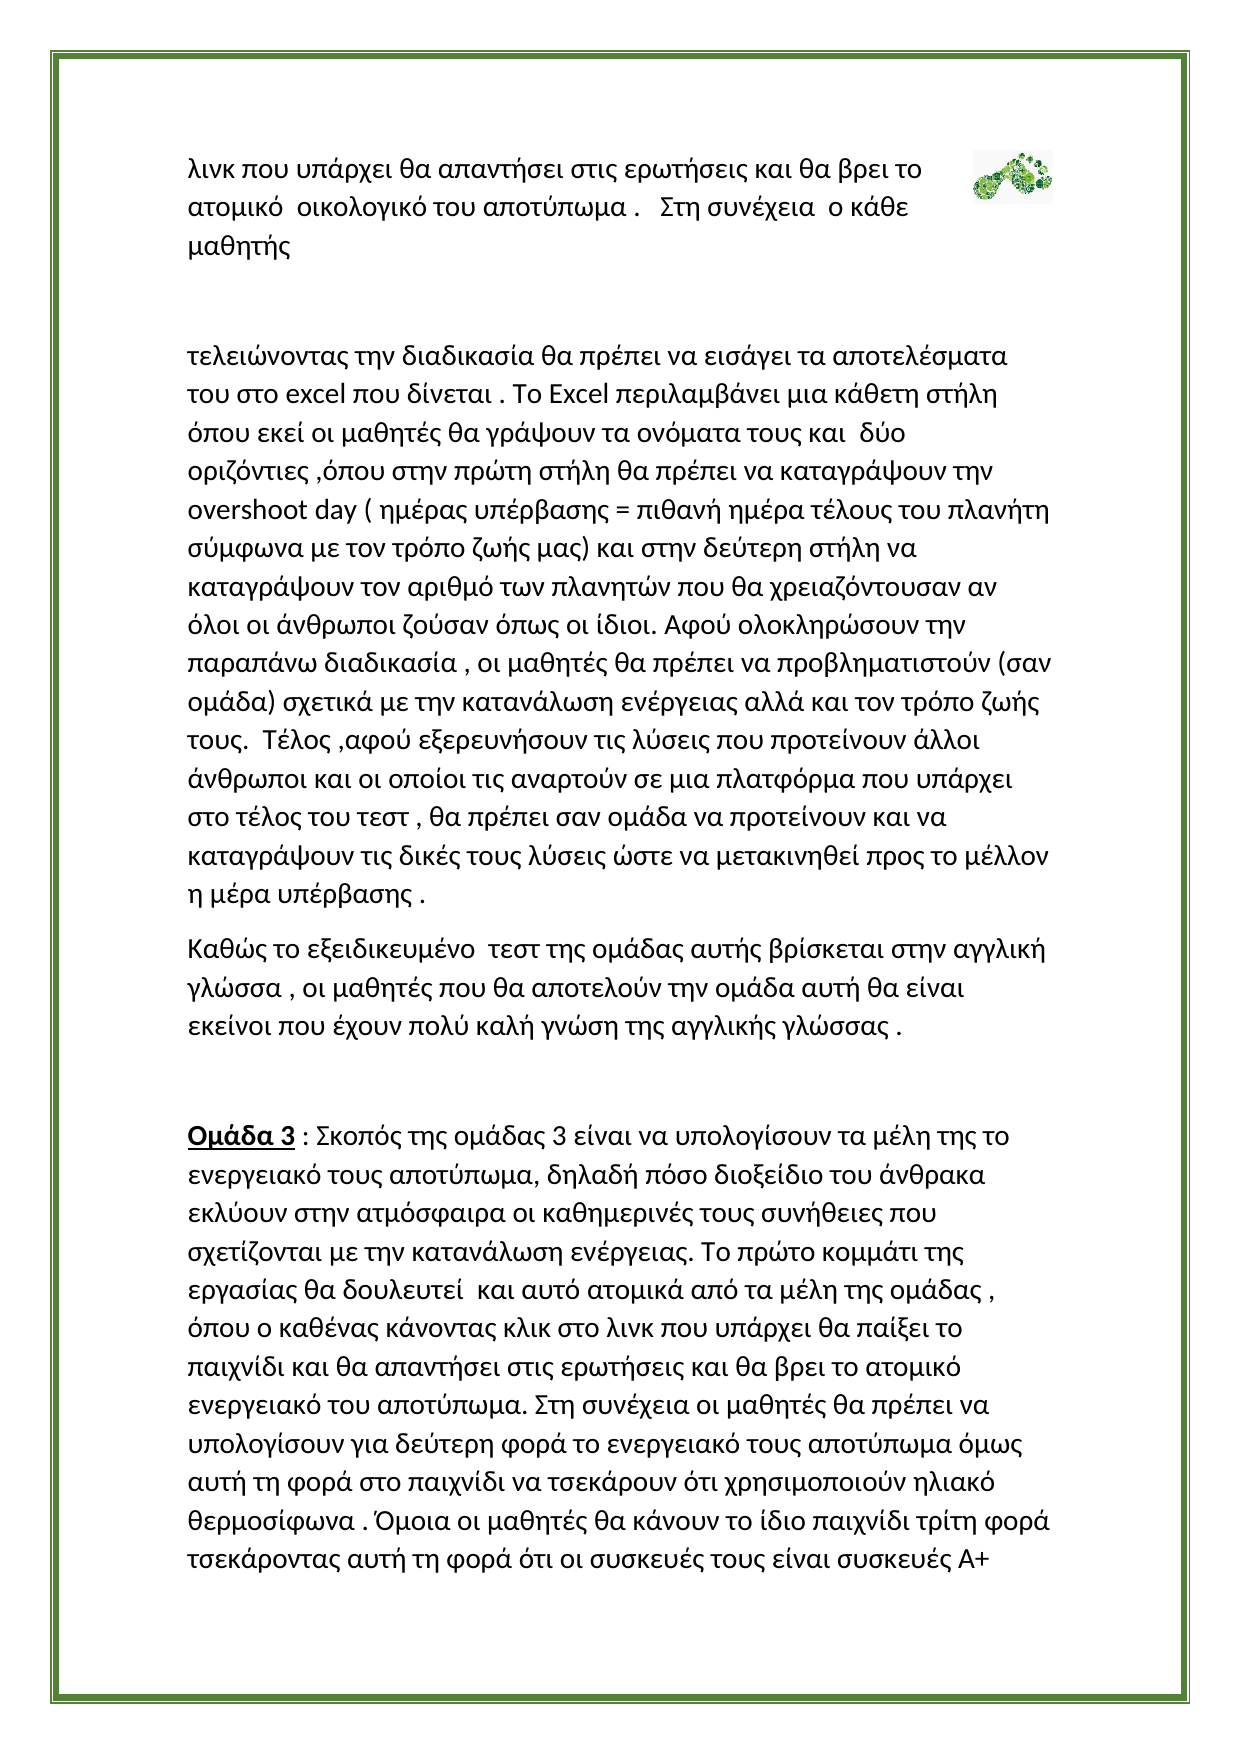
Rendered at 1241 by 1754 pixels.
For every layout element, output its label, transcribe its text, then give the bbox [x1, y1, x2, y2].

text τελειώνοντας την διαδικασία θα πρέπει να εισάγει τα αποτελέσματα του στο excel που δίνεται . Το Excel περιλαμβάνει μια κάθετη στήλη όπου εκεί οι μαθητές θα γράψουν τα ονόματα τους και δύο οριζόντιες ,όπου στην πρώτη στήλη θα πρέπει να καταγράψουν την overshoot day ( ημέρας υπέρβασης = πιθανή ημέρα τέλους του πλανήτη σύμφωνα με τον τρόπο ζωής μας) και στην δεύτερη στήλη να καταγράψουν τον αριθμό των πλανητών που θα χρειαζόντουσαν αν όλοι οι άνθρωποι ζούσαν όπως οι ίδιοι. Αφού ολοκληρώσουν την παραπάνω διαδικασία , οι μαθητές θα πρέπει να προβληματιστούν (σαν ομάδα) σχετικά με την κατανάλωση ενέργειας αλλά και τον τρόπο ζωής τους. Τέλος ,αφού εξερευνήσουν τις λύσεις που προτείνουν άλλοι άνθρωποι και οι οποίοι τις αναρτούν σε μια πλατφόρμα που υπάρχει στο τέλος του τεστ , θα πρέπει σαν ομάδα να προτείνουν και να καταγράψουν τις δικές τους λύσεις ώστε να μετακινηθεί προς το μέλλον η μέρα υπέρβασης . [187, 337, 1053, 911]
text Καθώς το εξειδικευμένο τεστ της ομάδας αυτής βρίσκεται στην αγγλική γλώσσα , οι μαθητές που θα αποτελούν την ομάδα αυτή θα είναι εκείνοι που έχουν πολύ καλή γνώση της αγγλικής γλώσσας . [187, 930, 1053, 1043]
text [187, 150, 1053, 262]
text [187, 1117, 1053, 1576]
picture [972, 150, 1053, 204]
